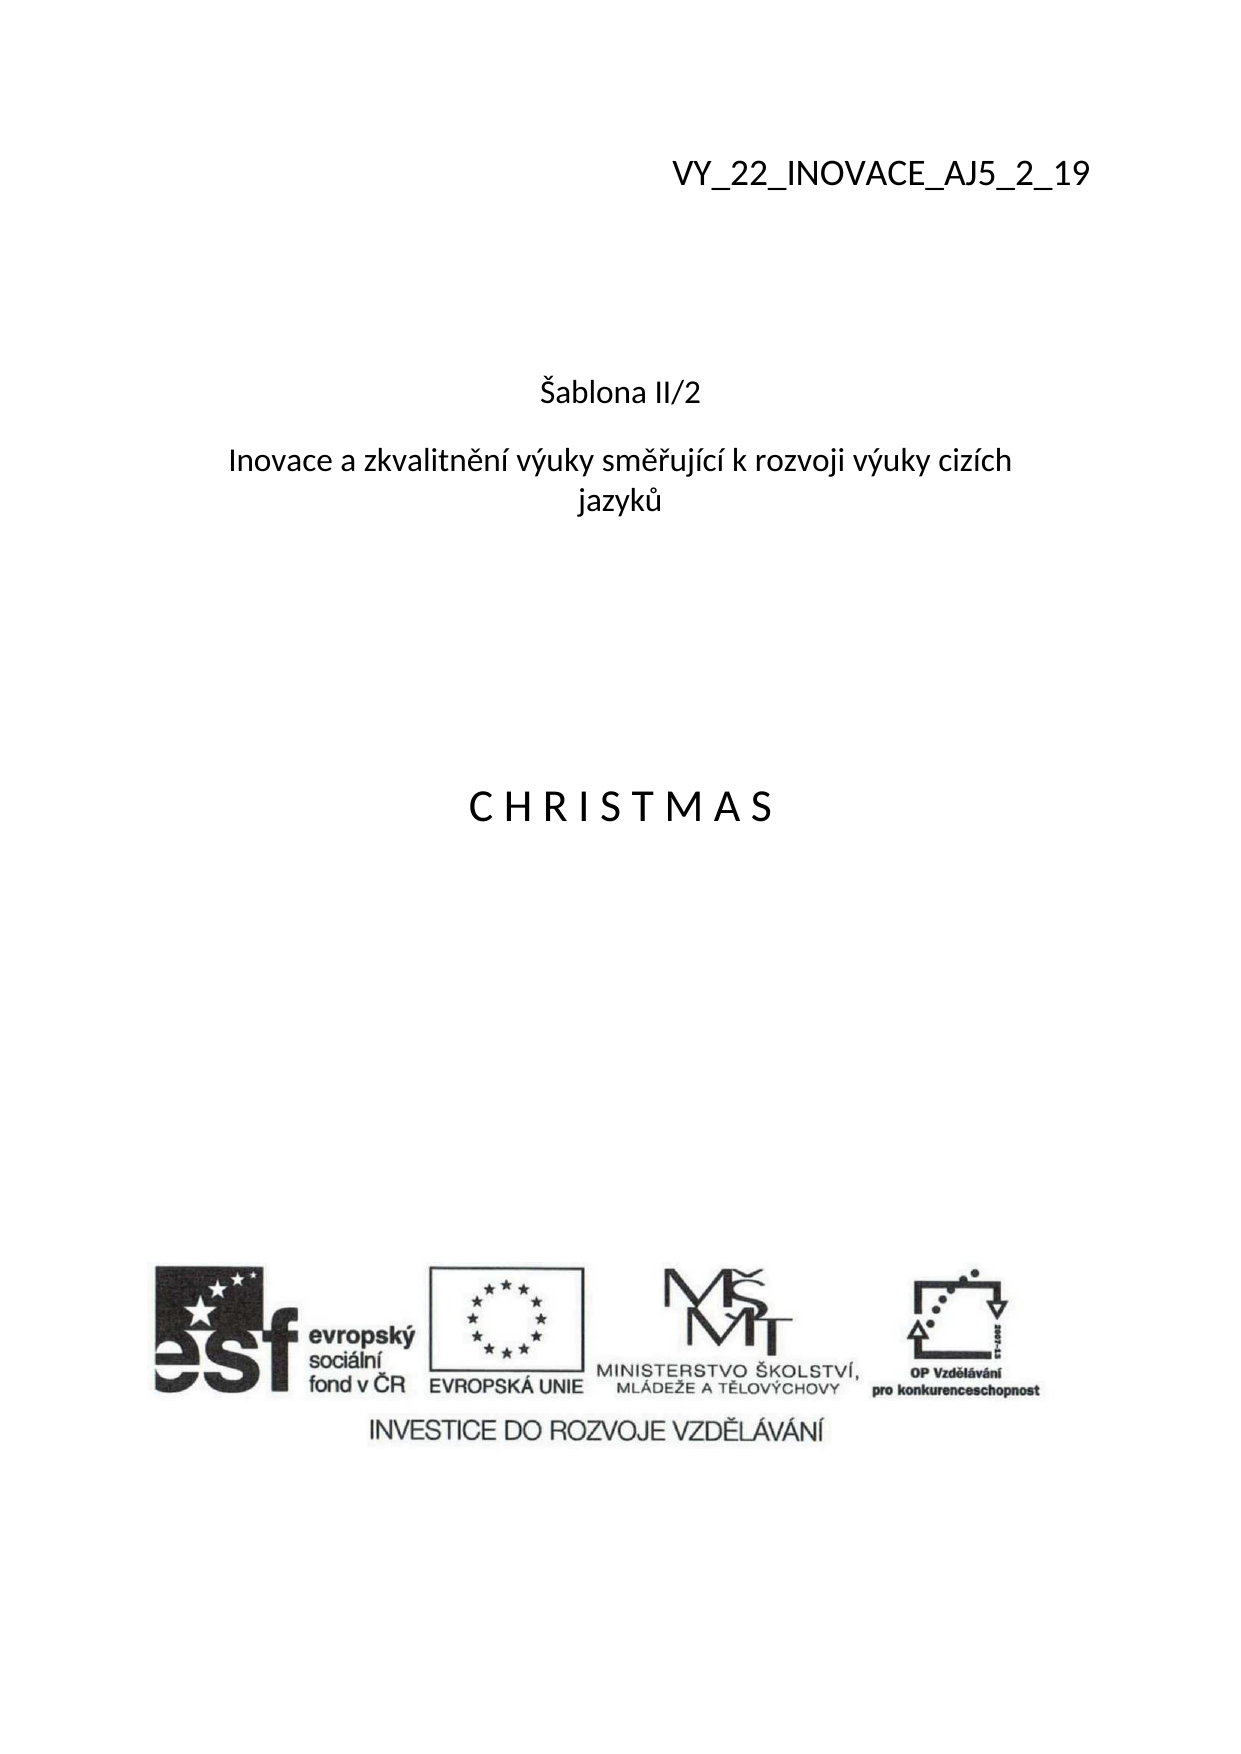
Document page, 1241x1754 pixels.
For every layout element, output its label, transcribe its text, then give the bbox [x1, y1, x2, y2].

subtitle Šablona II/2 [184, 371, 1057, 412]
text C H R I S T M A S [184, 777, 1056, 833]
picture [147, 1262, 1073, 1453]
text Inovace a zkvalitnění výuky směřující k rozvoji výuky cizích jazyků [184, 438, 1056, 520]
